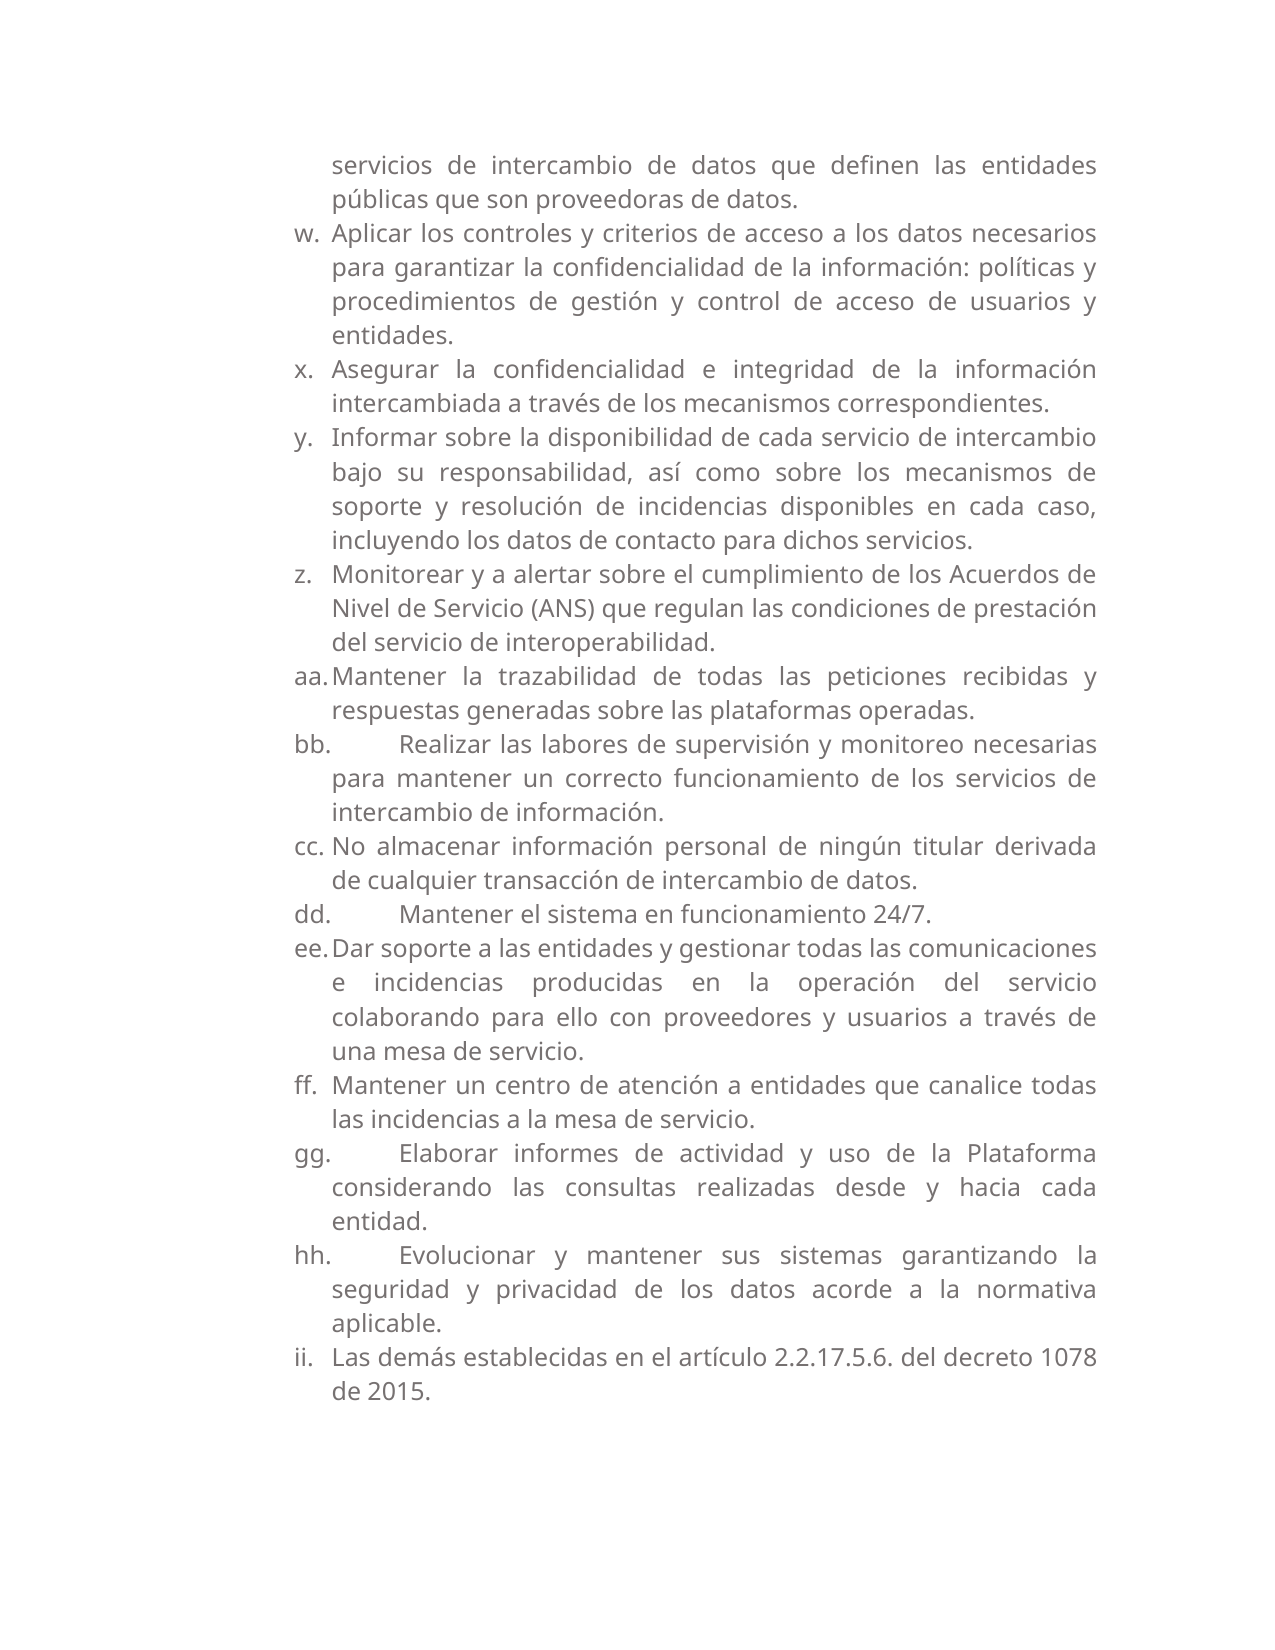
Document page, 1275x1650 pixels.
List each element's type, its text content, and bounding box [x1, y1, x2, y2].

list Realizar las labores de supervisión y monitoreo necesarias para mantener un correcto funcionamiento de los servicios de intercambio de información. [294, 727, 1098, 829]
list Dar soporte a las entidades y gestionar todas las comunicaciones e incidencias producidas en la operación del servicio colaborando para ello con proveedores y usuarios a través de una mesa de servicio. [294, 931, 1098, 1067]
list Mantener el sistema en funcionamiento 24/7. [294, 897, 1098, 931]
list No almacenar información personal de ningún titular derivada de cualquier transacción de intercambio de datos. [294, 829, 1098, 897]
list Informar sobre la disponibilidad de cada servicio de intercambio bajo su responsabilidad, así como sobre los mecanismos de soporte y resolución de incidencias disponibles en cada caso, incluyendo los datos de contacto para dichos servicios. [294, 420, 1098, 556]
list Las demás establecidas en el artículo 2.2.17.5.6. del decreto 1078 de 2015. [294, 1340, 1098, 1408]
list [294, 148, 1098, 216]
list Mantener un centro de atención a entidades que canalice todas las incidencias a la mesa de servicio. [294, 1067, 1098, 1135]
list Elaborar informes de actividad y uso de la Plataforma considerando las consultas realizadas desde y hacia cada entidad. [294, 1135, 1098, 1238]
list Monitorear y a alertar sobre el cumplimiento de los Acuerdos de Nivel de Servicio (ANS) que regulan las condiciones de prestación del servicio de interoperabilidad. [294, 556, 1098, 658]
list Mantener la trazabilidad de todas las peticiones recibidas y respuestas generadas sobre las plataformas operadas. [294, 658, 1098, 727]
list Evolucionar y mantener sus sistemas garantizando la seguridad y privacidad de los datos acorde a la normativa aplicable. [294, 1238, 1098, 1340]
list Asegurar la confidencialidad e integridad de la información intercambiada a través de los mecanismos correspondientes. [294, 352, 1098, 420]
list Aplicar los controles y criterios de acceso a los datos necesarios para garantizar la confidencialidad de la información: políticas y procedimientos de gestión y control de acceso de usuarios y entidades. [294, 216, 1098, 352]
